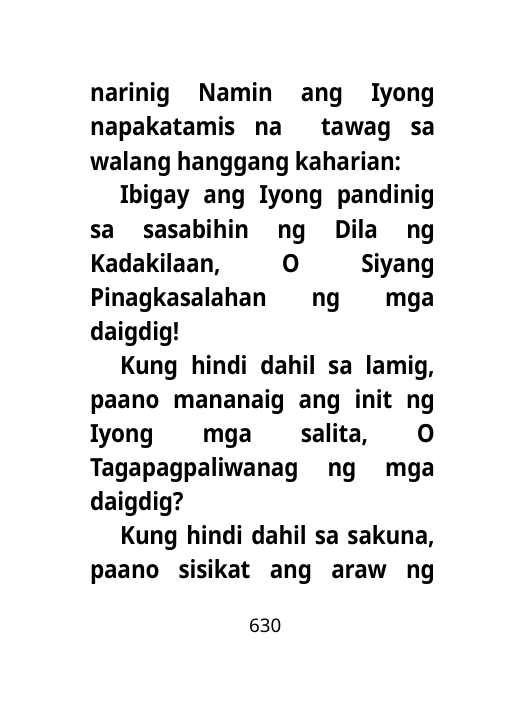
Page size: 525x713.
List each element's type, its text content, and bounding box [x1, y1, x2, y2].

text Ibigay ang Iyong pandinig sa sasabihin ng Dila ng Kadakilaan, O Siyang Pinagkasalahan ng mga daigdig! [90, 177, 435, 347]
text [90, 75, 435, 177]
text Kung hindi dahil sa lamig, paano mananaig ang init ng Iyong mga salita, O Tagapagpaliwanag ng mga daigdig? [90, 347, 435, 518]
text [90, 518, 435, 586]
